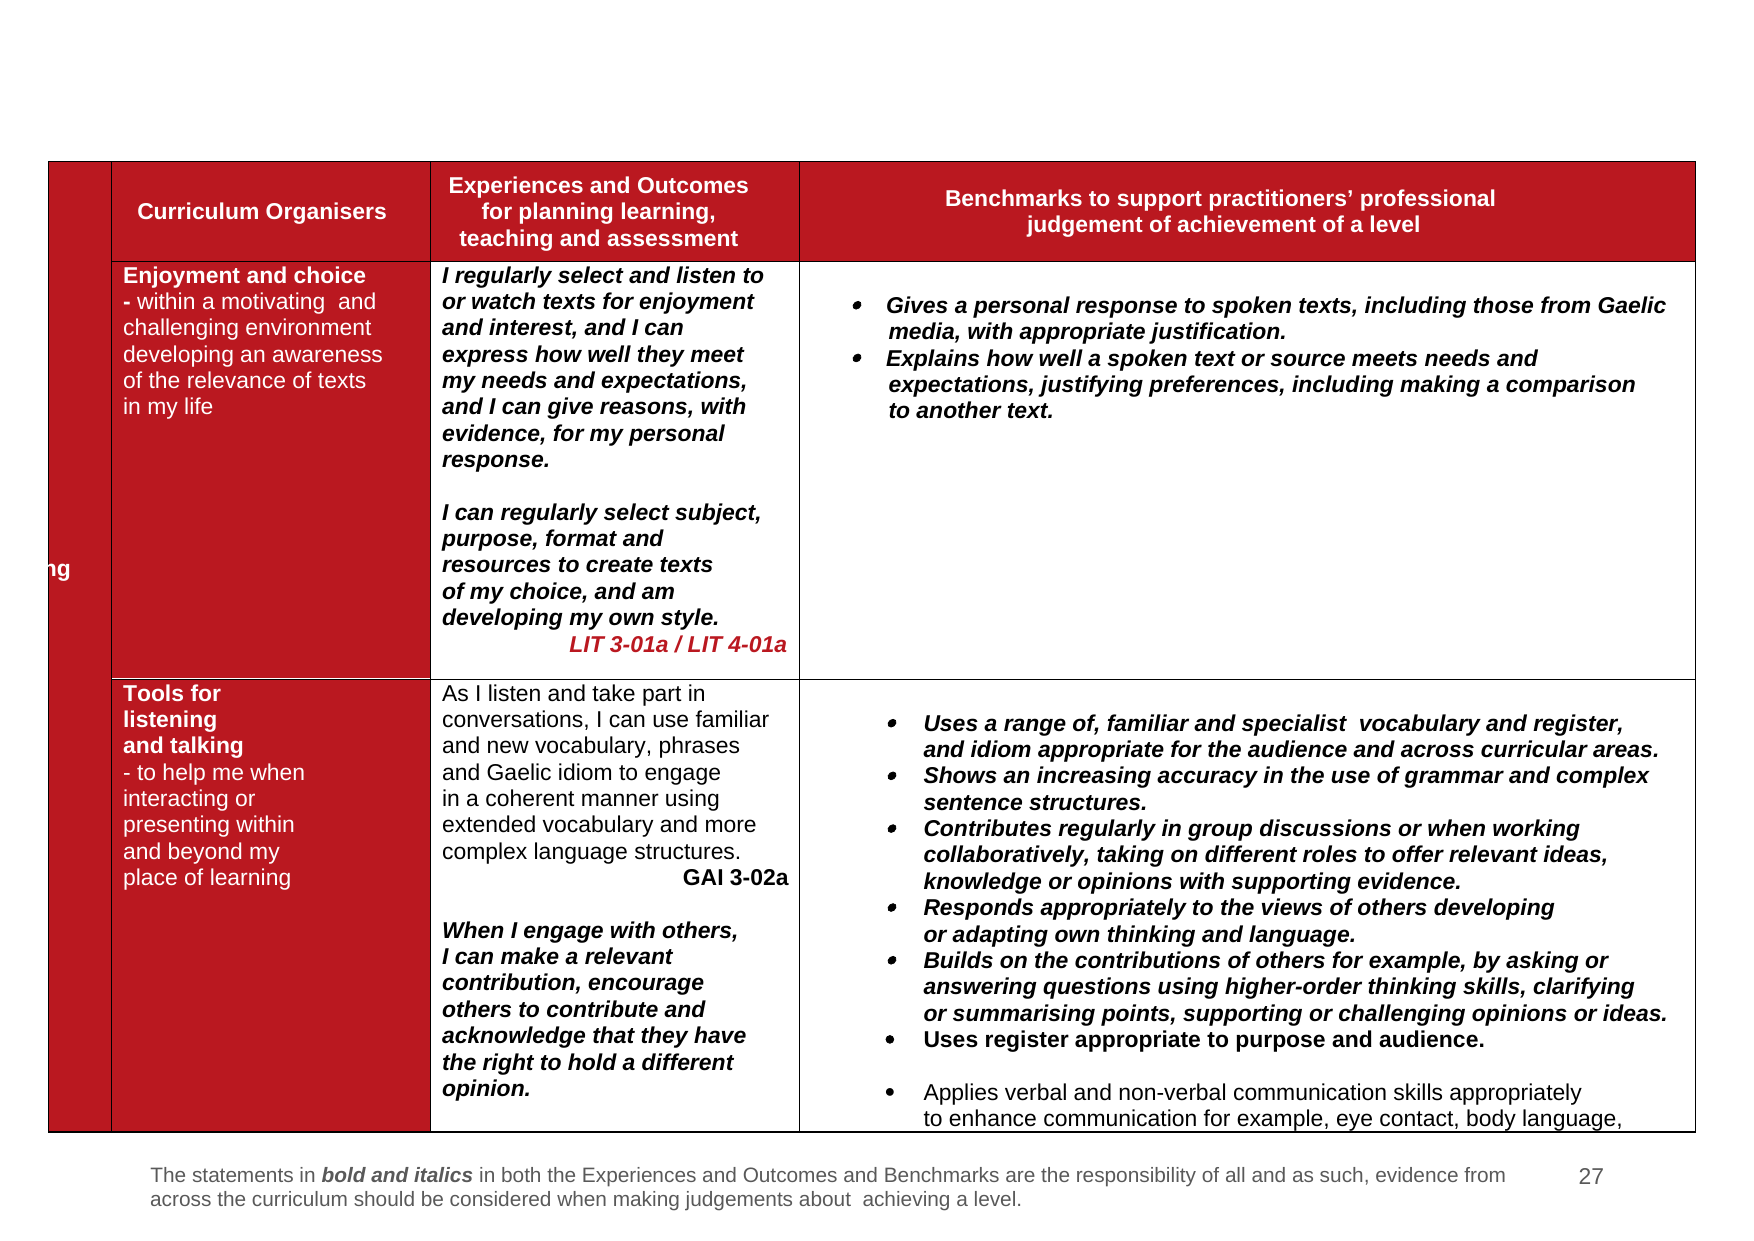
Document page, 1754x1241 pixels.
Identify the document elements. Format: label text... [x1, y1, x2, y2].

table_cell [112, 680, 430, 1131]
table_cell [800, 680, 1695, 1131]
table_header Experiences and Outcomes for planning learning, teaching and assessment [431, 162, 799, 261]
table_header Benchmarks to support practitioners’ professional judgement of achievement of a level [800, 162, 1695, 261]
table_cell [431, 680, 799, 1131]
table_header Curriculum Organisers [112, 162, 430, 261]
table_header [49, 162, 111, 1131]
table_cell I regularly select and listen to or watch texts for enjoyment and interest, and I can express how well they meet my needs and expectations, and I can give reasons, with evidence, for my personal response. I can regularly select subject, purpose, format and resources to create texts of my choice, and am developing my own style. LIT 3-01a / LIT 4-01a [431, 262, 799, 678]
table_cell Gives a personal response to spoken texts, including those from Gaelic media, with appropriate justification. Explains how well a spoken text or source meets needs and expectations, justifying preferences, including making a comparison to another text. [800, 262, 1695, 678]
table_cell Enjoyment and choice - within a motivating and challenging environment developing an awareness of the relevance of texts in my life [112, 262, 430, 678]
